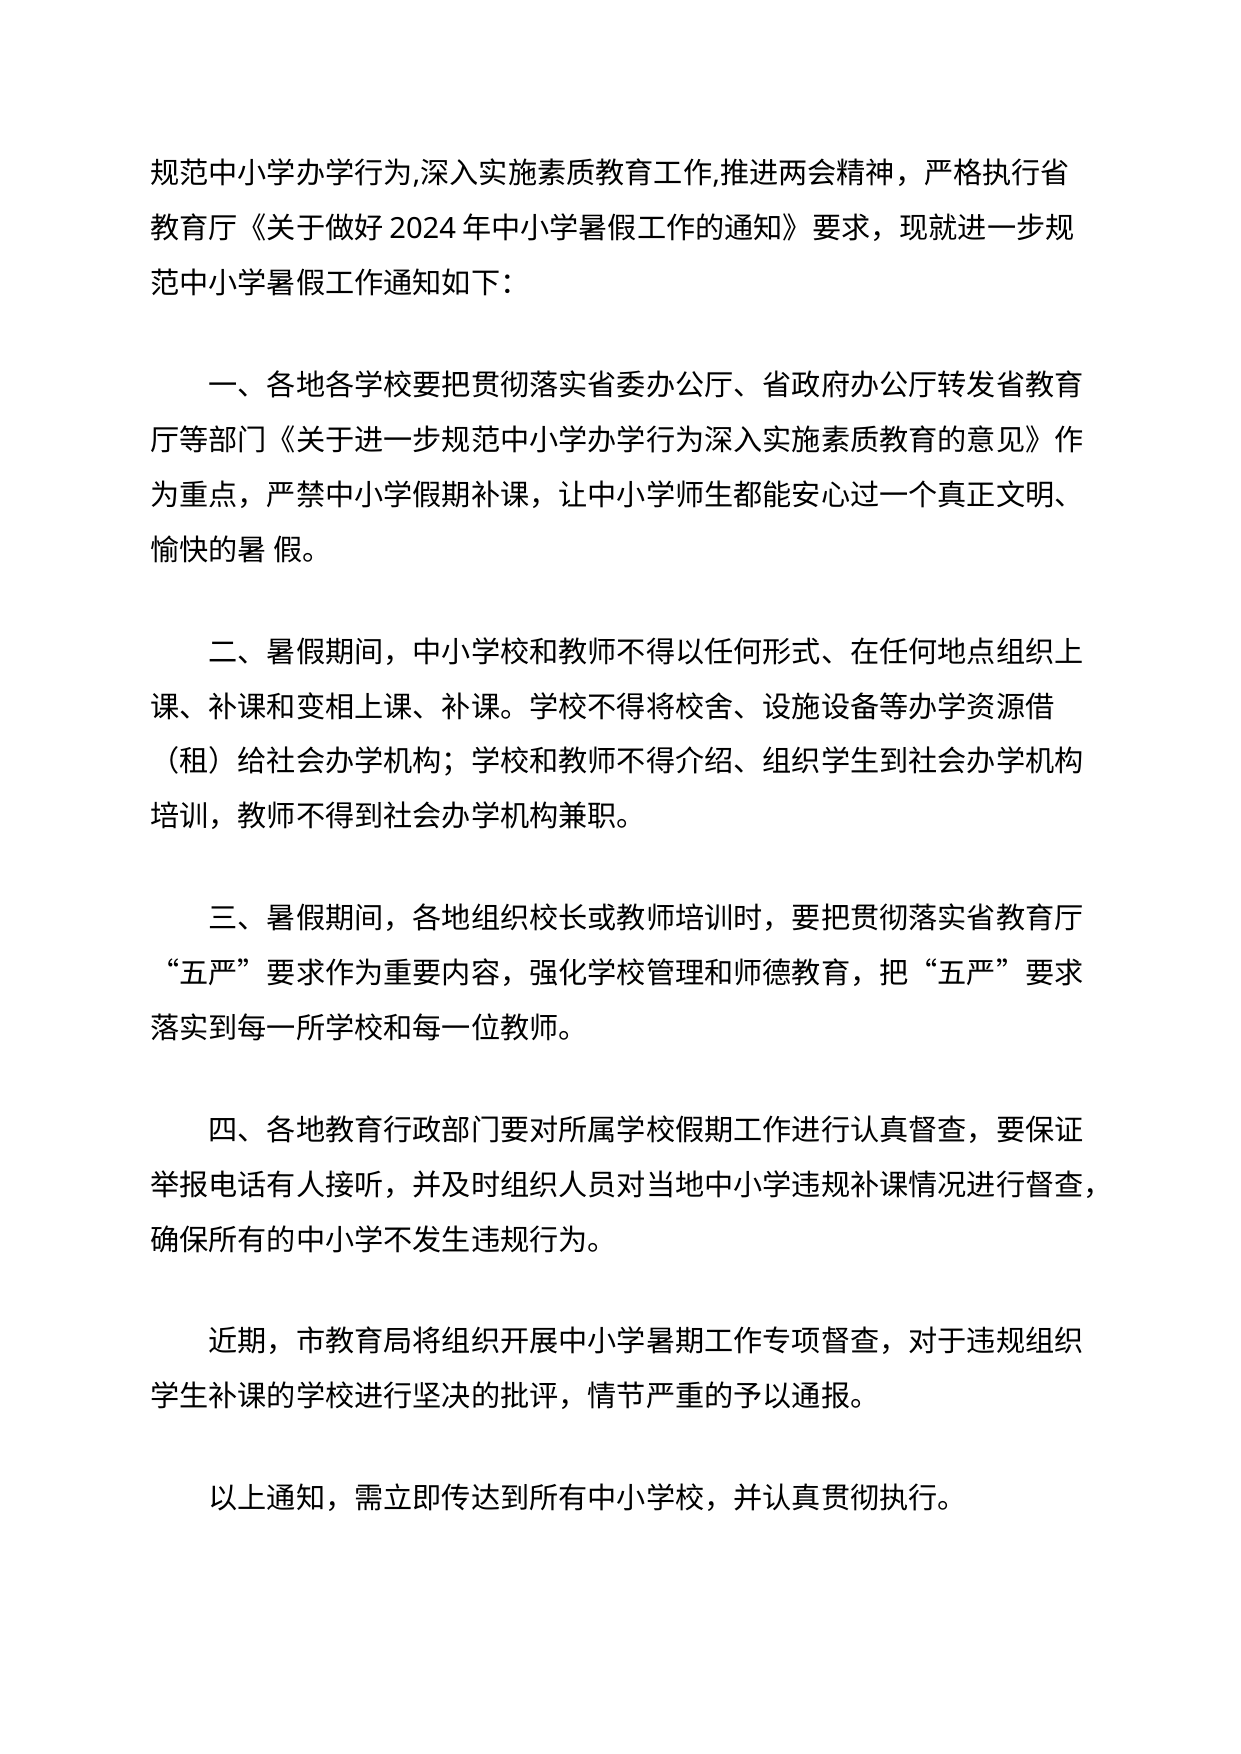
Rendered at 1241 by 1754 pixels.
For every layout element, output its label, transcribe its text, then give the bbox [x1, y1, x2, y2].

text 二、暑假期间，中小学校和教师不得以任何形式、在任何地点组织上课、补课和变相上课、补课。学校不得将校舍、设施设备等办学资源借（租）给社会办学机构；学校和教师不得介绍、组织学生到社会办学机构培训，教师不得到社会办学机构兼职。 [150, 628, 1090, 835]
text 三、暑假期间，各地组织校长或教师培训时，要把贯彻落实省教育厅“五严”要求作为重要内容，强化学校管理和师德教育，把“五严”要求落实到每一所学校和每一位教师。 [150, 895, 1090, 1047]
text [150, 150, 1090, 302]
text 四、各地教育行政部门要对所属学校假期工作进行认真督查，要保证举报电话有人接听，并及时组织人员对当地中小学违规补课情况进行督查，确保所有的中小学不发生违规行为。 [150, 1106, 1090, 1258]
text 以上通知，需立即传达到所有中小学校，并认真贯彻执行。 [150, 1474, 1090, 1517]
text 近期，市教育局将组织开展中小学暑期工作专项督查，对于违规组织学生补课的学校进行坚决的批评，情节严重的予以通报。 [150, 1318, 1090, 1415]
text 一、各地各学校要把贯彻落实省委办公厅、省政府办公厅转发省教育厅等部门《关于进一步规范中小学办学行为深入实施素质教育的意见》作为重点，严禁中小学假期补课，让中小学师生都能安心过一个真正文明、愉快的暑 假。 [150, 362, 1090, 569]
